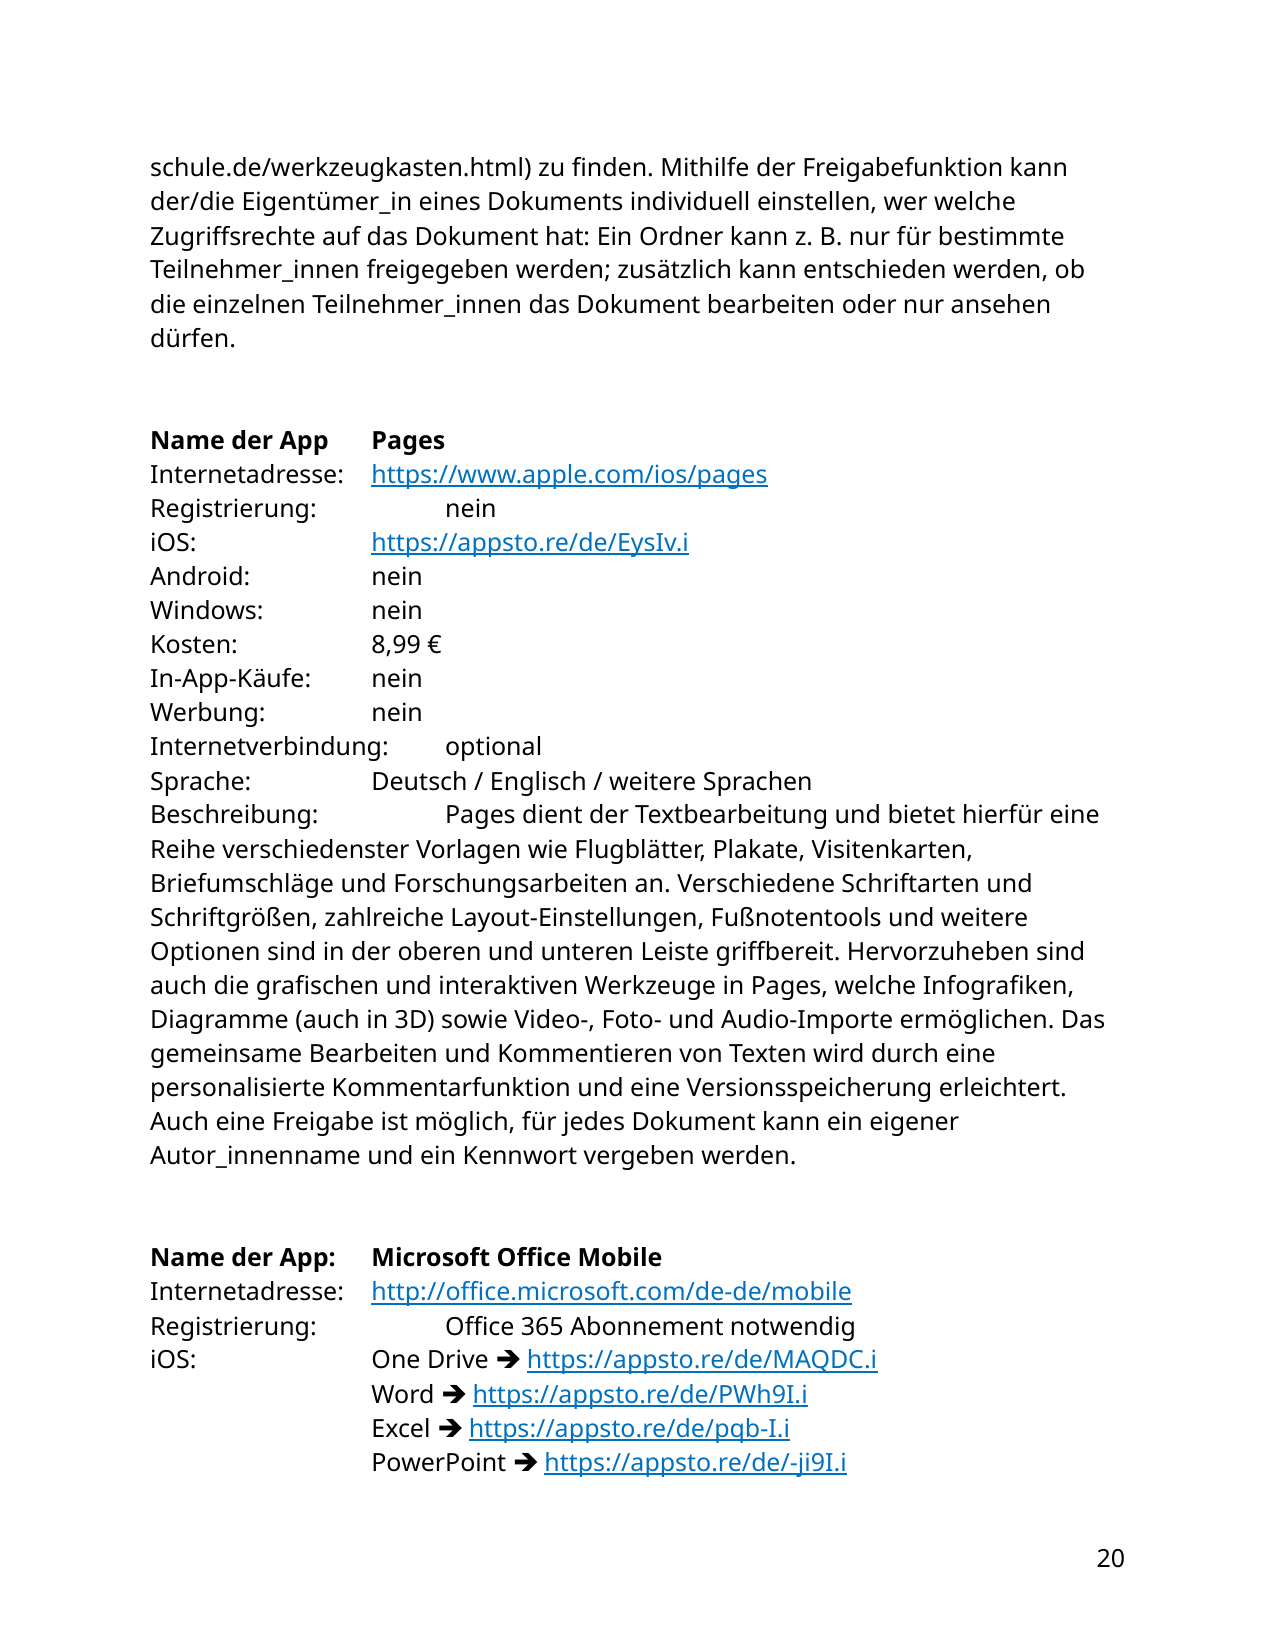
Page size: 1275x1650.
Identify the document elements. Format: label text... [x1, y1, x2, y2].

text Excel https://appsto.re/de/pqb-I.i [150, 1410, 1125, 1444]
text Name der App: Microsoft Office Mobile [150, 1240, 1125, 1274]
text Name der App Pages [150, 422, 1125, 457]
text PowerPoint https://appsto.re/de/-ji9I.i [150, 1444, 1125, 1478]
text In-App-Käufe: nein Werbung: nein [150, 661, 1125, 729]
text Sprache: Deutsch / Englisch / weitere Sprachen [150, 763, 1125, 797]
text Registrierung: nein [150, 491, 1125, 525]
text Registrierung: Office 365 Abonnement notwendig [150, 1308, 1125, 1342]
text iOS: One Drive https://appsto.re/de/MAQDC.i [150, 1342, 1125, 1376]
text Internetverbindung: optional [150, 729, 1125, 763]
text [150, 150, 1125, 354]
text Beschreibung: Pages dient der Textbearbeitung und bietet hierfür eine Reihe verschiedenster Vorlagen wie Flugblätter, Plakate, Visitenkarten, Briefumschläge und Forschungsarbeiten an. Verschiedene Schriftarten und Schriftgrößen, zahlreiche Layout-Einstellungen, Fußnotentools und weitere Optionen sind in der oberen und unteren Leiste griffbereit. Hervorzuheben sind auch die grafischen und interaktiven Werkzeuge in Pages, welche Infografiken, Diagramme (auch in 3D) sowie Video-, Foto- und Audio-Importe ermöglichen. Das gemeinsame Bearbeiten und Kommentieren von Texten wird durch eine personalisierte Kommentarfunktion und eine Versionsspeicherung erleichtert. Auch eine Freigabe ist möglich, für jedes Dokument kann ein eigener Autor_innenname und ein Kennwort vergeben werden. [150, 797, 1125, 1172]
text Windows: nein [150, 593, 1125, 627]
text Internetadresse: https://www.apple.com/ios/pages [150, 457, 1125, 491]
text Word https://appsto.re/de/PWh9I.i [150, 1376, 1125, 1410]
text Internetadresse: http://office.microsoft.com/de-de/mobile [150, 1274, 1125, 1308]
text Kosten: 8,99 € [150, 627, 1125, 661]
text iOS: https://appsto.re/de/EysIv.i [150, 525, 1125, 559]
text Android: nein [150, 559, 1125, 593]
